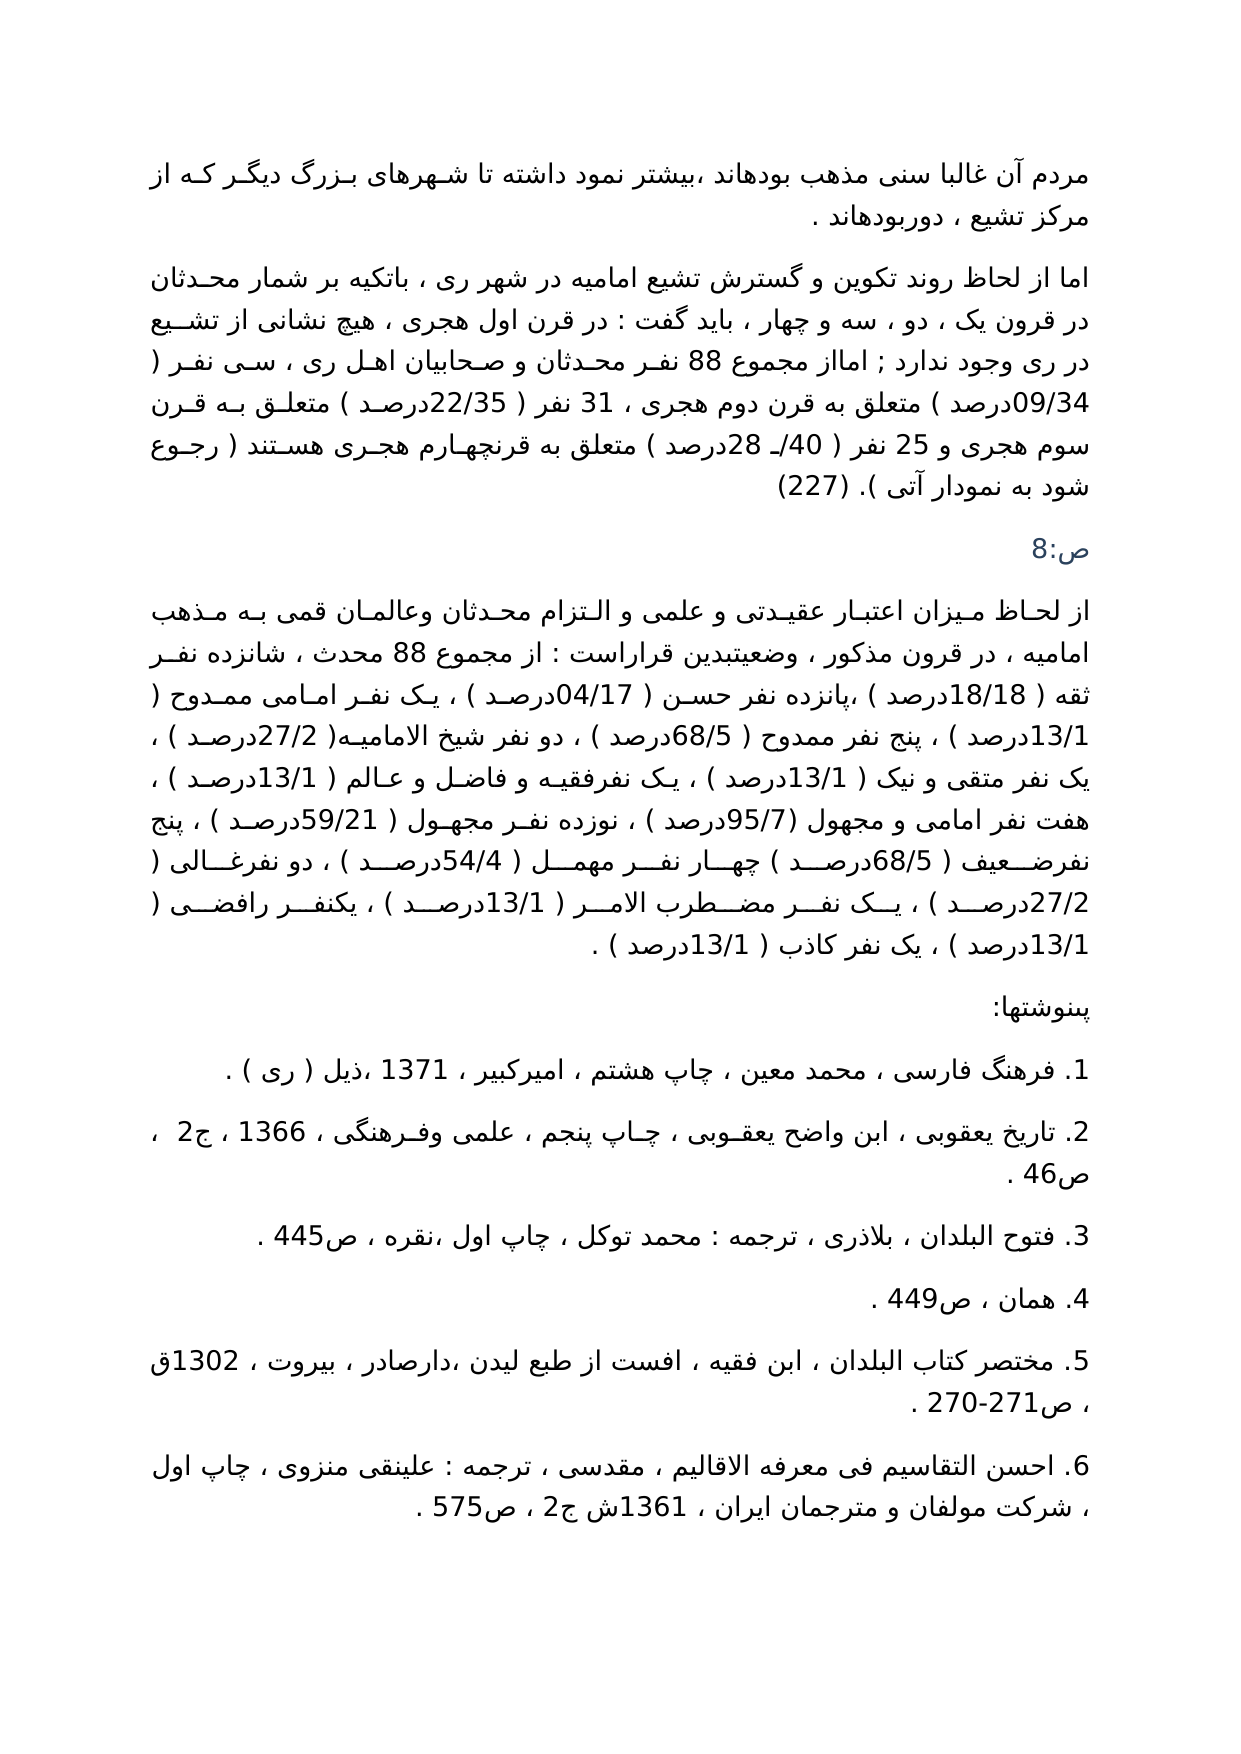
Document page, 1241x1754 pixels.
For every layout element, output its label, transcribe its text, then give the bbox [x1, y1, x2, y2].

text 4. همان ، ص‏449 . [150, 1275, 1090, 1317]
text 2. تاریخ یعقوبى ، ابن واضح یعقوبى ، چاپ پنجم ، علمى وفرهنگى ، 1366 ، ج‏2 ، ص‏46 . [150, 1108, 1090, 1192]
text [150, 150, 1090, 233]
text 6. احسن التقاسیم فى معرفه الاقالیم ، مقدسى ، ترجمه : علینقى منزوى ، چاپ اول ، شرکت مولفان و مترجمان ایران ، 1361ش ج‏2 ، ص‏575 . [150, 1442, 1090, 1525]
text 1. فرهنگ فارسى ، محمد معین ، چاپ هشتم ، امیرکبیر ، 1371 ،ذیل ( رى ) . [150, 1046, 1090, 1087]
text اما از لحاظ روند تکوین و گسترش تشیع امامیه در شهر رى ، باتکیه بر شمار محدثان در قرون یک ، دو ، سه و چهار ، باید گفت : در قرن اول هجرى ، هیچ نشانى از تشیع در رى وجود ندارد ; امااز مجموع 88 نفر محدثان و صحابیان اهل رى ، سى نفر ( 09/34درصد ) متعلق به قرن دوم هجرى ، 31 نفر ( 22/35درصد ) متعلق به قرن سوم هجرى و 25 نفر ( 40/ 28درصد ) متعلق به قرن‏چهارم هجرى هستند ( رجوع شود به نمودار آتى ). (227) [150, 254, 1090, 504]
text 3. فتوح البلدان ، بلاذرى ، ترجمه : محمد توکل ، چاپ اول ،نقره ، ص‏445 . [150, 1212, 1090, 1254]
text از لحاظ میزان اعتبار عقیدتى و علمى و التزام محدثان وعالمان قمى به مذهب امامیه ، در قرون مذکور ، وضعیت‏بدین قراراست : از مجموع 88 محدث ، شانزده نفر ثقه ( 18/18درصد ) ،پانزده نفر حسن ( 04/17درصد ) ، یک نفر امامى ممدوح ( 13/1درصد ) ، پنج نفر ممدوح ( 68/5درصد ) ، دو نفر شیخ الامامیه( 27/2درصد ) ، یک نفر متقى و نیک ( 13/1درصد ) ، یک نفرفقیه و فاضل و عالم ( 13/1درصد ) ، هفت نفر امامى و مجهول (95/7درصد ) ، نوزده نفر مجهول ( 59/21درصد ) ، پنج نفرضعیف ( 68/5درصد ) چهار نفر مهمل ( 54/4درصد ) ، دو نفرغالى ( 27/2درصد ) ، یک نفر مضطرب الامر ( 13/1درصد ) ، یک‏نفر رافضى ( 13/1درصد ) ، یک نفر کاذب ( 13/1درصد ) . [150, 587, 1090, 962]
text 5. مختصر کتاب البلدان ، ابن فقیه ، افست از طبع لیدن ،دارصادر ، بیروت ، 1302ق ، ص‏270-271 . [150, 1337, 1090, 1421]
text پى‏نوشتها: [150, 983, 1090, 1025]
text ص:8 [150, 525, 1090, 567]
